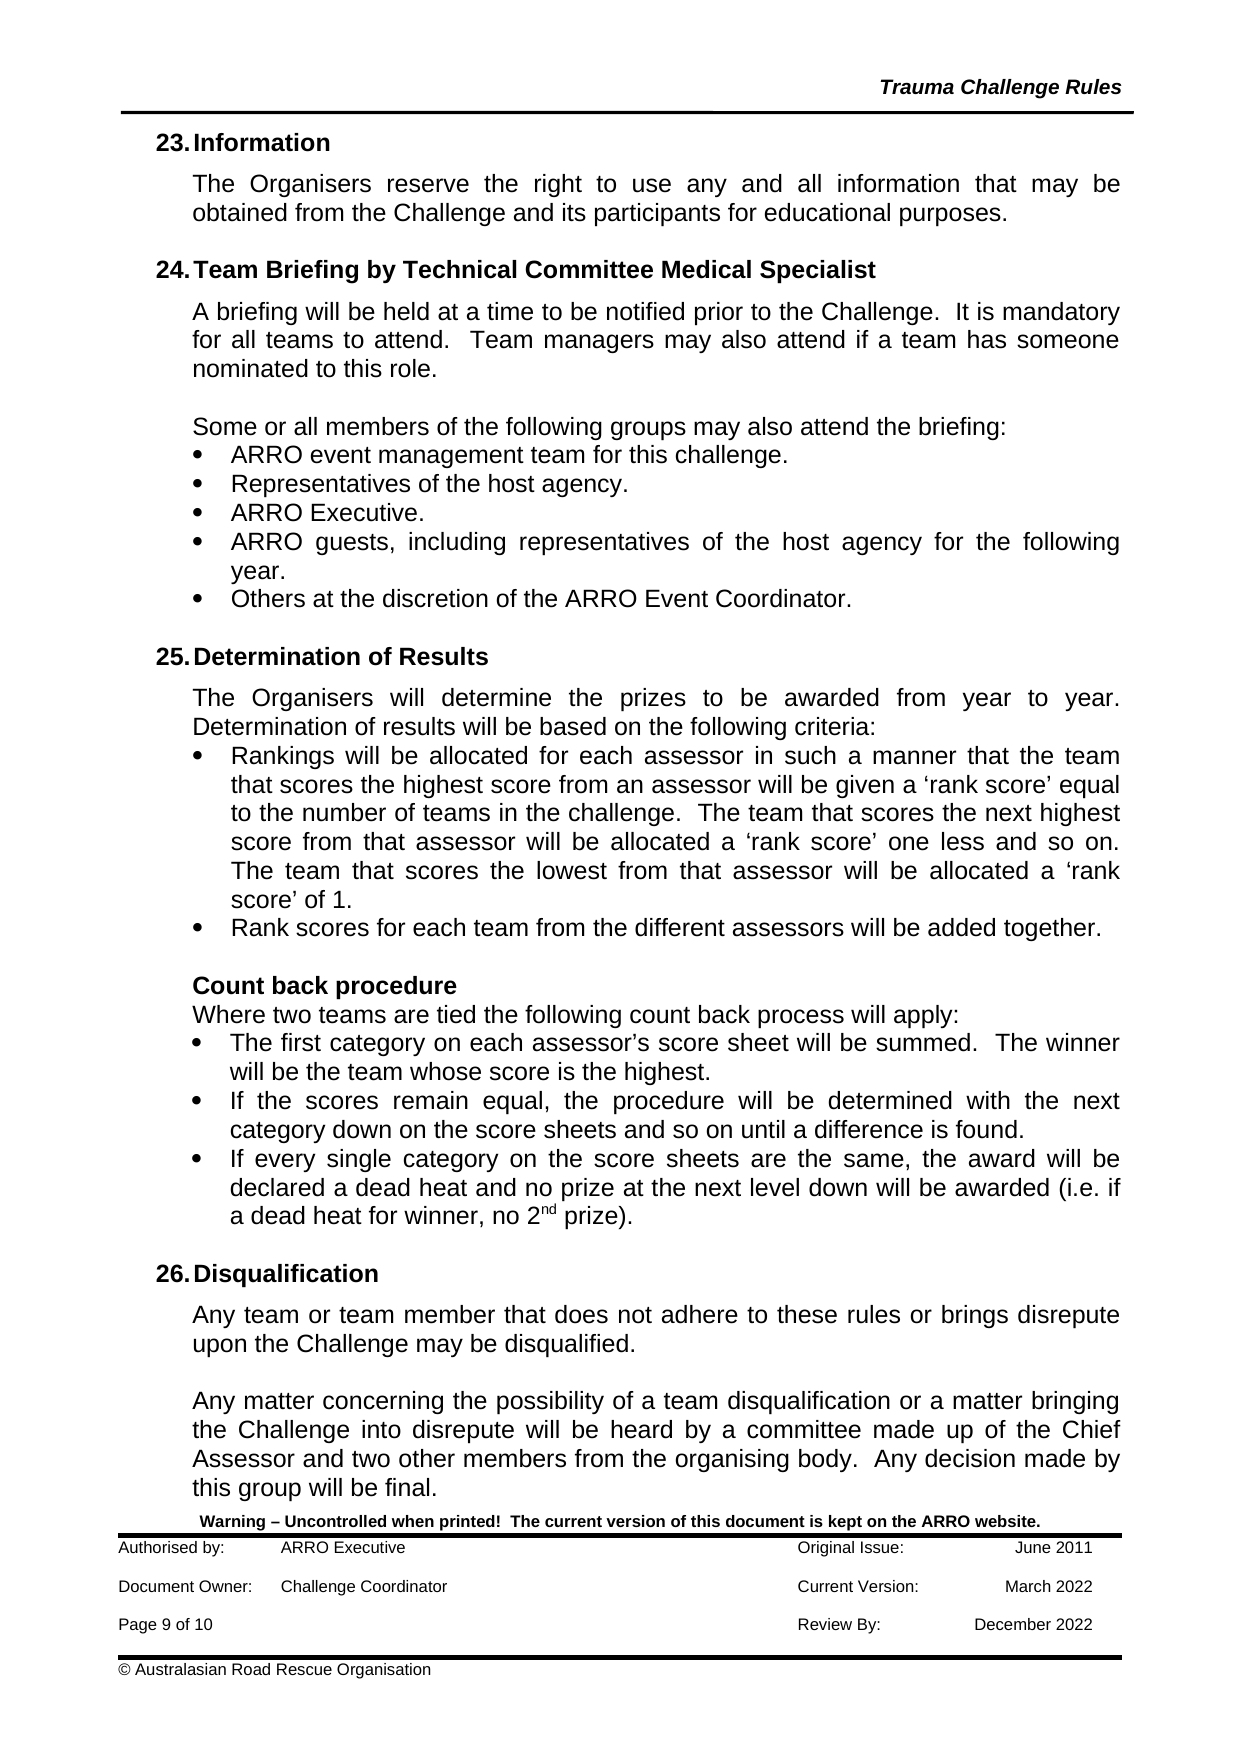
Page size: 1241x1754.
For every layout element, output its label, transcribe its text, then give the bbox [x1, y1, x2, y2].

text Where two teams are tied the following count back process will apply: [192, 1000, 1122, 1028]
subtitle Team Briefing by Technical Committee Medical Specialist [156, 255, 1122, 284]
text The Organisers will determine the prizes to be awarded from year to year. Determination of results will be based on the following criteria: [192, 683, 1122, 741]
text A briefing will be held at a time to be notified prior to the Challenge. It is mandatory for all teams to attend. Team managers may also attend if a team has someone nominated to this role. [192, 296, 1122, 383]
subtitle Determination of Results [156, 642, 1122, 671]
subtitle Information [156, 128, 1122, 156]
list Rankings will be allocated for each assessor in such a manner that the team that scores the highest score from an assessor will be given a ‘rank score’ equal to the number of teams in the challenge. The team that scores the next highest score from that assessor will be allocated a ‘rank score’ one less and so on. The team that scores the lowest from that assessor will be allocated a ‘rank score’ of 1. [193, 741, 1122, 913]
text The Organisers reserve the right to use any and all information that may be obtained from the Challenge and its participants for educational purposes. [192, 169, 1122, 226]
list ARRO event management team for this challenge. [193, 440, 1122, 469]
text Any team or team member that does not adhere to these rules or brings disrepute upon the Challenge may be disqualified. [192, 1300, 1122, 1357]
list ARRO guests, including representatives of the host agency for the following year. [193, 527, 1122, 584]
text Some or all members of the following groups may also attend the briefing: [192, 411, 1122, 440]
subtitle Disqualification [156, 1259, 1122, 1287]
list ARRO Executive. [193, 498, 1122, 527]
text Any matter concerning the possibility of a team disqualification or a matter bringing the Challenge into disrepute will be heard by a committee made up of the Chief Assessor and two other members from the organising body. Any decision made by this group will be final. [118, 1386, 1122, 1501]
text Count back procedure [192, 971, 1122, 1000]
list Representatives of the host agency. [193, 469, 1122, 498]
list Rank scores for each team from the different assessors will be added together. [193, 913, 1122, 942]
list Others at the discretion of the ARRO Event Coordinator. [193, 584, 1122, 613]
list If every single category on the score sheets are the same, the award will be declared a dead heat and no prize at the next level down will be awarded (i.e. if a dead heat for winner, no 2nd prize). [192, 1144, 1122, 1230]
list If the scores remain equal, the procedure will be determined with the next category down on the score sheets and so on until a difference is found. [192, 1086, 1122, 1144]
list The first category on each assessor’s score sheet will be summed. The winner will be the team whose score is the highest. [192, 1028, 1122, 1086]
